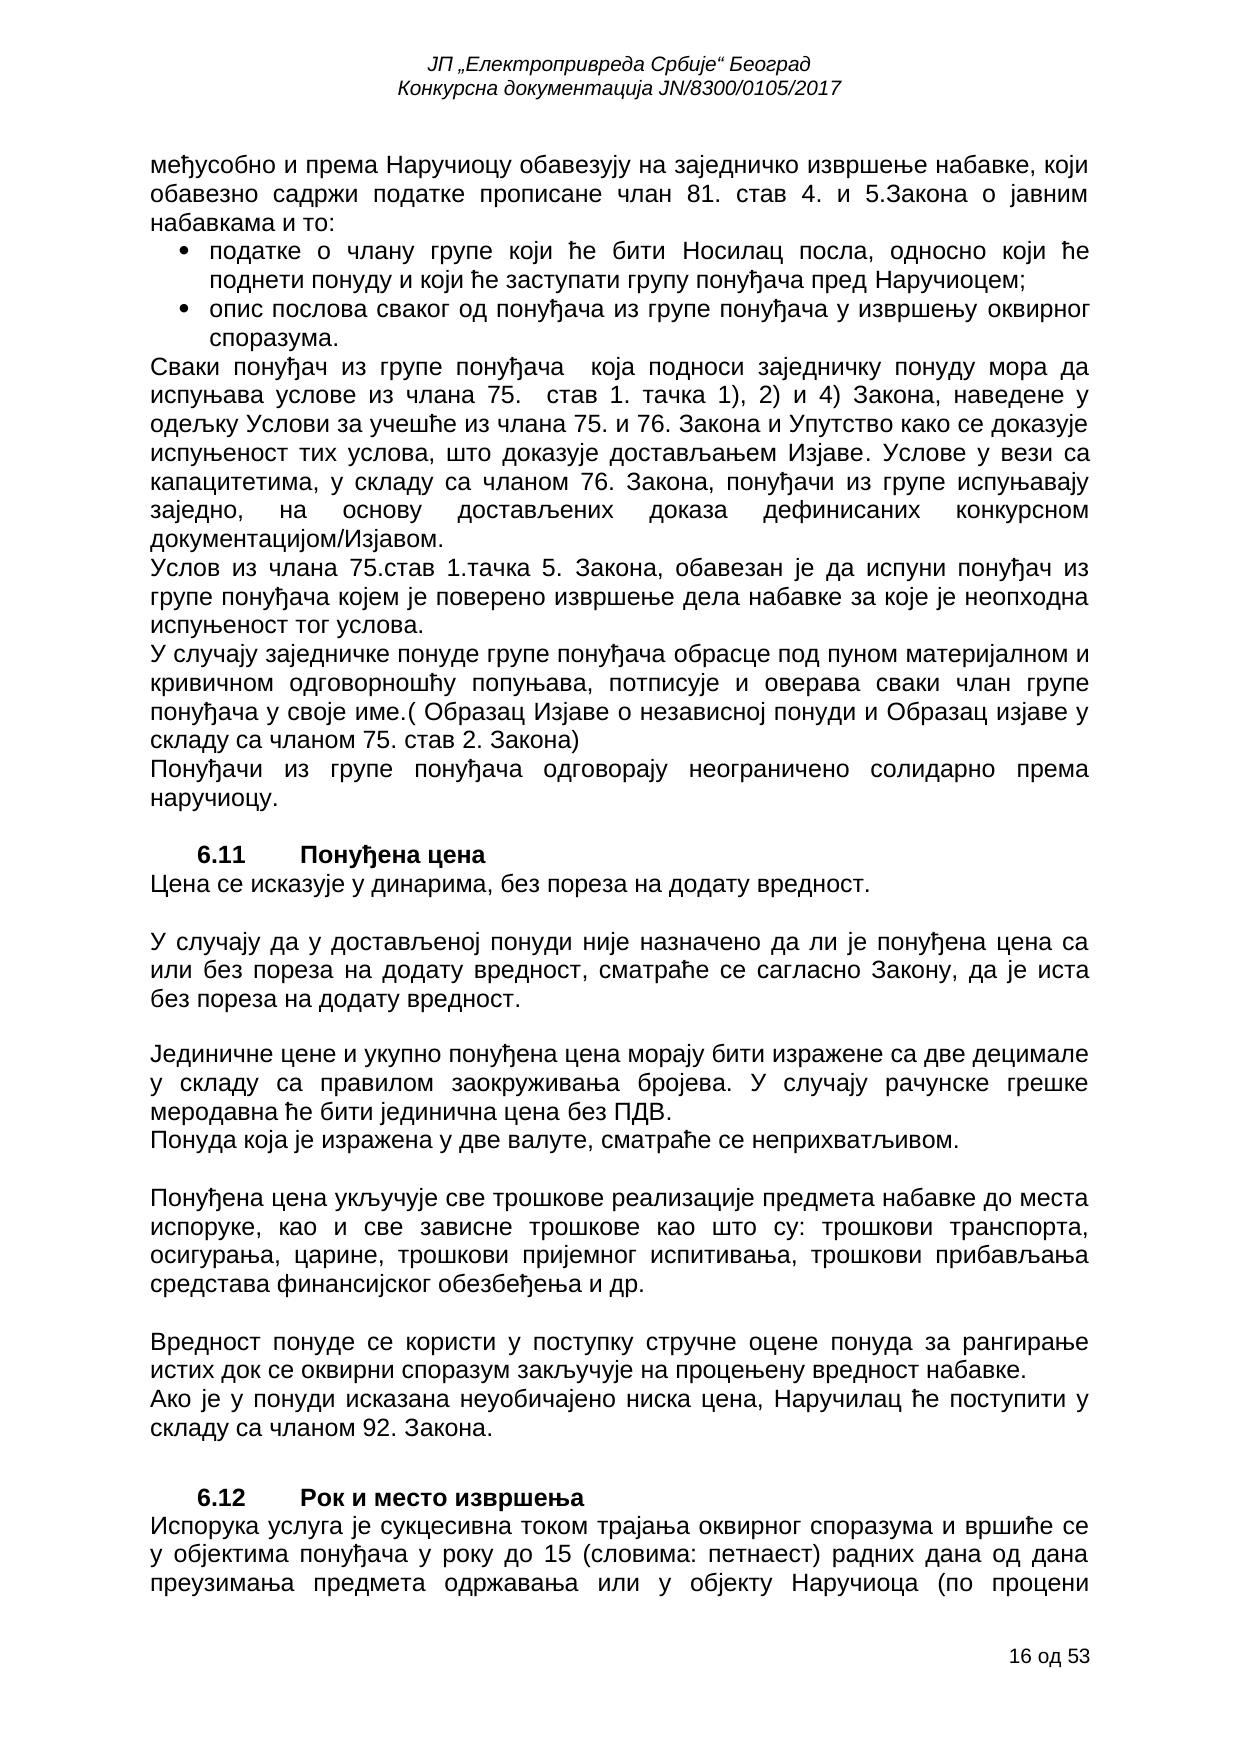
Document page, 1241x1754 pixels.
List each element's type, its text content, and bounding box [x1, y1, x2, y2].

text опис послова сваког од понуђача из групе понуђача у извршењу оквирног споразума. [179, 294, 1090, 351]
text Ако је у понуди исказана неуобичајено ниска цена, Наручилац ће поступити у складу са чланом 92. Закона. [150, 1384, 1090, 1442]
text Понуђачи из групе понуђача одговорају неограничено солидарно према наручиоцу. [150, 754, 1090, 811]
text У случају да у достављеној понуди није назначено да ли је понуђена цена са или без пореза на додату вредност, сматраће се сагласно Закону, да је иста без пореза на додату вредност. [150, 926, 1090, 1013]
text Понуђена цена укључује све трошкове реализације предмета набавке до места испоруке, као и све зависне трошкове као што су: трошкови транспорта, осигурања, царине, трошкови пријемног испитивања, трошкови прибављања средстава финансијског обезбеђења и др. [150, 1183, 1090, 1298]
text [150, 150, 1090, 236]
text податке о члану групе који ће бити Носилац посла, односно који ће поднети понуду и који ће заступати групу понуђача пред Наручиоцем; [179, 236, 1090, 294]
text Сваки понуђач из групе понуђача која подноси заједничку понуду мора да испуњава услове из члана 75. став 1. тачка 1), 2) и 4) Закона, наведене у одељку Услови за учешће из члана 75. и 76. Закона и Упутство како се доказује испуњеност тих услова, што доказује достављањем Изјаве. Услове у вези са капацитетима, у складу са чланом 76. Закона, понуђачи из групе испуњавају заједно, на основу достављених доказа дефинисаних конкурсном документацијом/Изјавом. [150, 351, 1090, 553]
text Јединичне цене и укупно понуђена цена морају бити изражене са две децимале у складу са правилом заокруживања бројева. У случају рачунске грешке меродавна ће бити јединична цена без ПДВ. [150, 1039, 1090, 1125]
text Цена се исказује у динарима, без пореза на додату вредност. [150, 869, 1090, 898]
text У случају заједничке понуде групе понуђача обрасце под пуном материјалном и кривичном одговорношћу попуњава, потписује и оверава сваки члан групе понуђача у своје име.( Образац Изјаве о независној понуди и Образац изјаве у складу са чланом 75. став 2. Закона) [150, 639, 1090, 754]
text Понуда која је изражена у две валуте, сматраће се неприхватљивом. [150, 1125, 1090, 1154]
list Понуђена цена [197, 840, 1090, 869]
text Услов из члана 75.став 1.тачка 5. Закона, обавезан је да испуни понуђач из групе понуђача којем је поверено извршење дела набавке за које је неопходна испуњеност тог услова. [150, 553, 1090, 639]
text Вредност понуде се користи у поступку стручне оцене понуда за рангирање истих док се оквирни споразум закључује на процењену вредност набавке. [150, 1327, 1090, 1384]
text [150, 1512, 1090, 1597]
subtitle Рок и место извршења [197, 1483, 1090, 1512]
